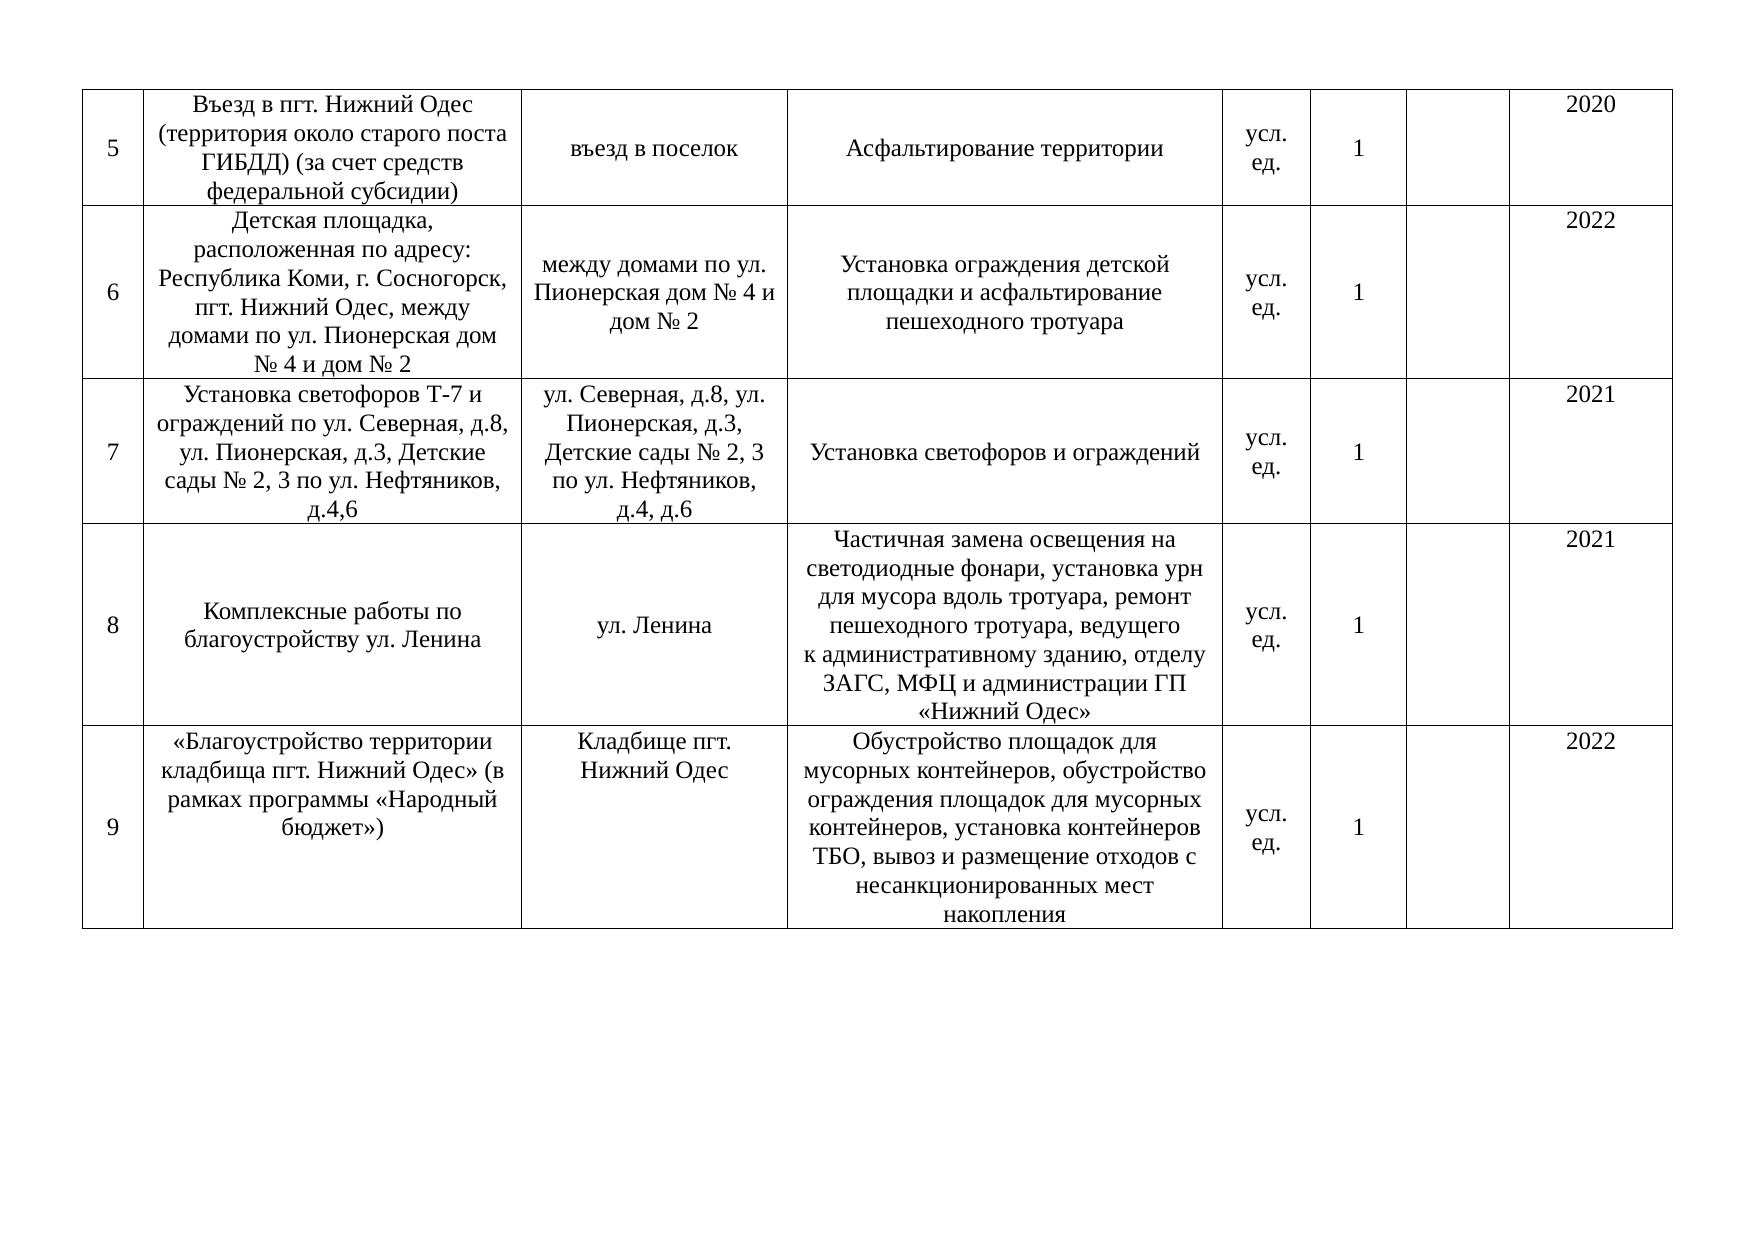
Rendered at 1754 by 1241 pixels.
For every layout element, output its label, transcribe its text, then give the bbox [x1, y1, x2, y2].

table_cell Установка светофоров Т-7 и ограждений по ул. Северная, д.8, ул. Пионерская, д.3, Детские сады № 2, 3 по ул. Нефтяников, д.4,6 [144, 379, 521, 523]
table_cell [1407, 726, 1509, 927]
table_cell 6 [83, 206, 143, 378]
table_cell 1 [1311, 726, 1406, 927]
table_cell Частичная замена освещения на светодиодные фонари, установка урн для мусора вдоль тротуара, ремонт пешеходного тротуара, ведущего к административному зданию, отделу ЗАГС, МФЦ и администрации ГП «Нижний Одес» [788, 524, 1222, 725]
table_cell Кладбище пгт. Нижний Одес [522, 726, 787, 927]
table_cell 1 [1311, 90, 1406, 204]
table_cell 1 [1311, 379, 1406, 523]
table_cell [1407, 90, 1509, 204]
table_cell усл. ед. [1223, 524, 1310, 725]
table_cell 8 [83, 524, 143, 725]
table_cell Асфальтирование территории [788, 90, 1222, 204]
table_cell Установка светофоров и ограждений [788, 379, 1222, 523]
table_cell ул. Северная, д.8, ул. Пионерская, д.3, Детские сады № 2, 3 по ул. Нефтяников, д.4, д.6 [522, 379, 787, 523]
table_cell [1407, 524, 1509, 725]
table_cell Обустройство площадок для мусорных контейнеров, обустройство ограждения площадок для мусорных контейнеров, установка контейнеров ТБО, вывоз и размещение отходов с несанкционированных мест накопления [788, 726, 1222, 927]
table_cell [1407, 379, 1509, 523]
table_cell между домами по ул. Пионерская дом № 4 и дом № 2 [522, 206, 787, 378]
table_cell [1407, 206, 1509, 378]
table_cell 2021 [1510, 524, 1672, 725]
table_cell усл. ед. [1223, 90, 1310, 204]
table_cell Детская площадка, расположенная по адресу: Республика Коми, г. Сосногорск, пгт. Нижний Одес, между домами по ул. Пионерская дом № 4 и дом № 2 [144, 206, 521, 378]
table_cell 7 [83, 379, 143, 523]
table_cell 1 [1311, 206, 1406, 378]
table_cell 1 [1311, 524, 1406, 725]
table_cell 9 [83, 726, 143, 927]
table_cell усл. ед. [1223, 206, 1310, 378]
table_cell въезд в поселок [522, 90, 787, 204]
table_cell 2022 [1510, 726, 1672, 927]
table_cell 2021 [1510, 379, 1672, 523]
table_cell ул. Ленина [522, 524, 787, 725]
table_cell Установка ограждения детской площадки и асфальтирование пешеходного тротуара [788, 206, 1222, 378]
table_cell Комплексные работы по благоустройству ул. Ленина [144, 524, 521, 725]
table_cell 5 [83, 90, 143, 204]
table_cell 2020 [1510, 90, 1672, 204]
table_cell Въезд в пгт. Нижний Одес (территория около старого поста ГИБДД) (за счет средств федеральной субсидии) [144, 90, 521, 204]
table_cell усл. ед. [1223, 726, 1310, 927]
table_cell «Благоустройство территории кладбища пгт. Нижний Одес» (в рамках программы «Народный бюджет») [144, 726, 521, 927]
table_cell усл. ед. [1223, 379, 1310, 523]
table_cell 2022 [1510, 206, 1672, 378]
